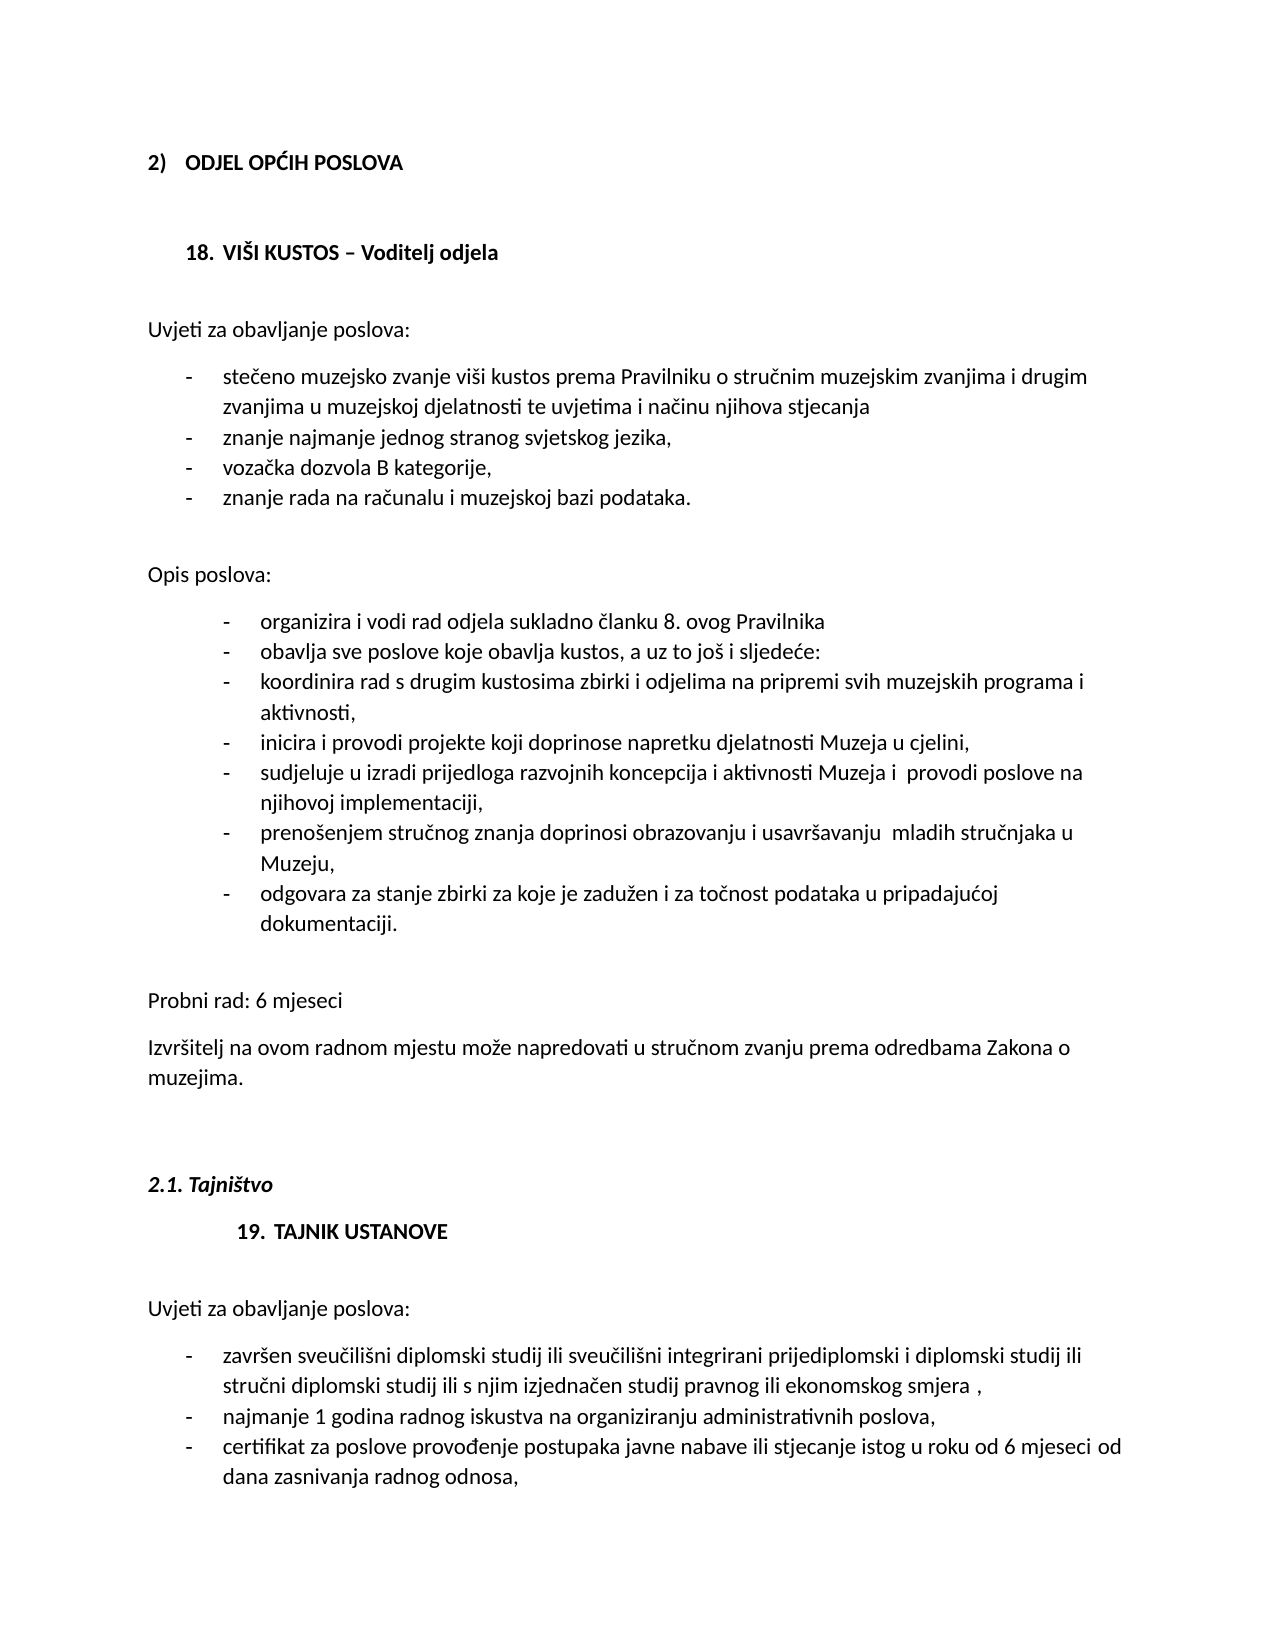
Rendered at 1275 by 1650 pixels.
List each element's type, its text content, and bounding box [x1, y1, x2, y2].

text Uvjeti za obavljanje poslova: [148, 315, 1127, 343]
list prenošenjem stručnog znanja doprinosi obrazovanju i usavršavanju mladih stručnjaka u Muzeju, [223, 818, 1127, 877]
list najmanje 1 godina radnog iskustva na organiziranju administrativnih poslova, [185, 1402, 1127, 1430]
list sudjeluje u izradi prijedloga razvojnih koncepcija i aktivnosti Muzeja i provodi poslove na njihovoj implementaciji, [223, 758, 1127, 816]
list inicira i provodi projekte koji doprinose napretku djelatnosti Muzeja u cjelini, [223, 728, 1127, 756]
list koordinira rad s drugim kustosima zbirki i odjelima na pripremi svih muzejskih programa i aktivnosti, [223, 667, 1127, 726]
list ODJEL OPĆIH POSLOVA [148, 148, 1127, 176]
list stečeno muzejsko zvanje viši kustos prema Pravilniku o stručnim muzejskim zvanjima i drugim zvanjima u muzejskoj djelatnosti te uvjetima i načinu njihova stjecanja [185, 362, 1127, 420]
list odgovara za stanje zbirki za koje je zadužen i za točnost podataka u pripadajućoj dokumentaciji. [223, 879, 1127, 937]
list završen sveučilišni diplomski studij ili sveučilišni integrirani prijediplomski i diplomski studij ili stručni diplomski studij ili s njim izjednačen studij pravnog ili ekonomskog smjera , [185, 1341, 1127, 1399]
list obavlja sve poslove koje obavlja kustos, a uz to još i sljedeće: [223, 637, 1127, 665]
list VIŠI KUSTOS – Voditelj odjela [185, 238, 1127, 266]
text Opis poslova: [148, 560, 1127, 588]
list organizira i vodi rad odjela sukladno članku 8. ovog Pravilnika [223, 607, 1127, 635]
list znanje najmanje jednog stranog svjetskog jezika, [185, 423, 1127, 451]
list certifikat za poslove provođenje postupaka javne nabave ili stjecanje istog u roku od 6 mjeseci od dana zasnivanja radnog odnosa, [185, 1432, 1127, 1490]
text Uvjeti za obavljanje poslova: [148, 1294, 1127, 1322]
text Probni rad: 6 mjeseci [148, 986, 1127, 1014]
list vozačka dozvola B kategorije, [185, 453, 1127, 481]
list TAJNIK USTANOVE [236, 1217, 1127, 1245]
text 2.1. Tajništvo [148, 1171, 1127, 1198]
list znanje rada na računalu i muzejskoj bazi podataka. [185, 483, 1127, 511]
text Izvršitelj na ovom radnom mjestu može napredovati u stručnom zvanju prema odredbama Zakona o muzejima. [148, 1033, 1127, 1091]
